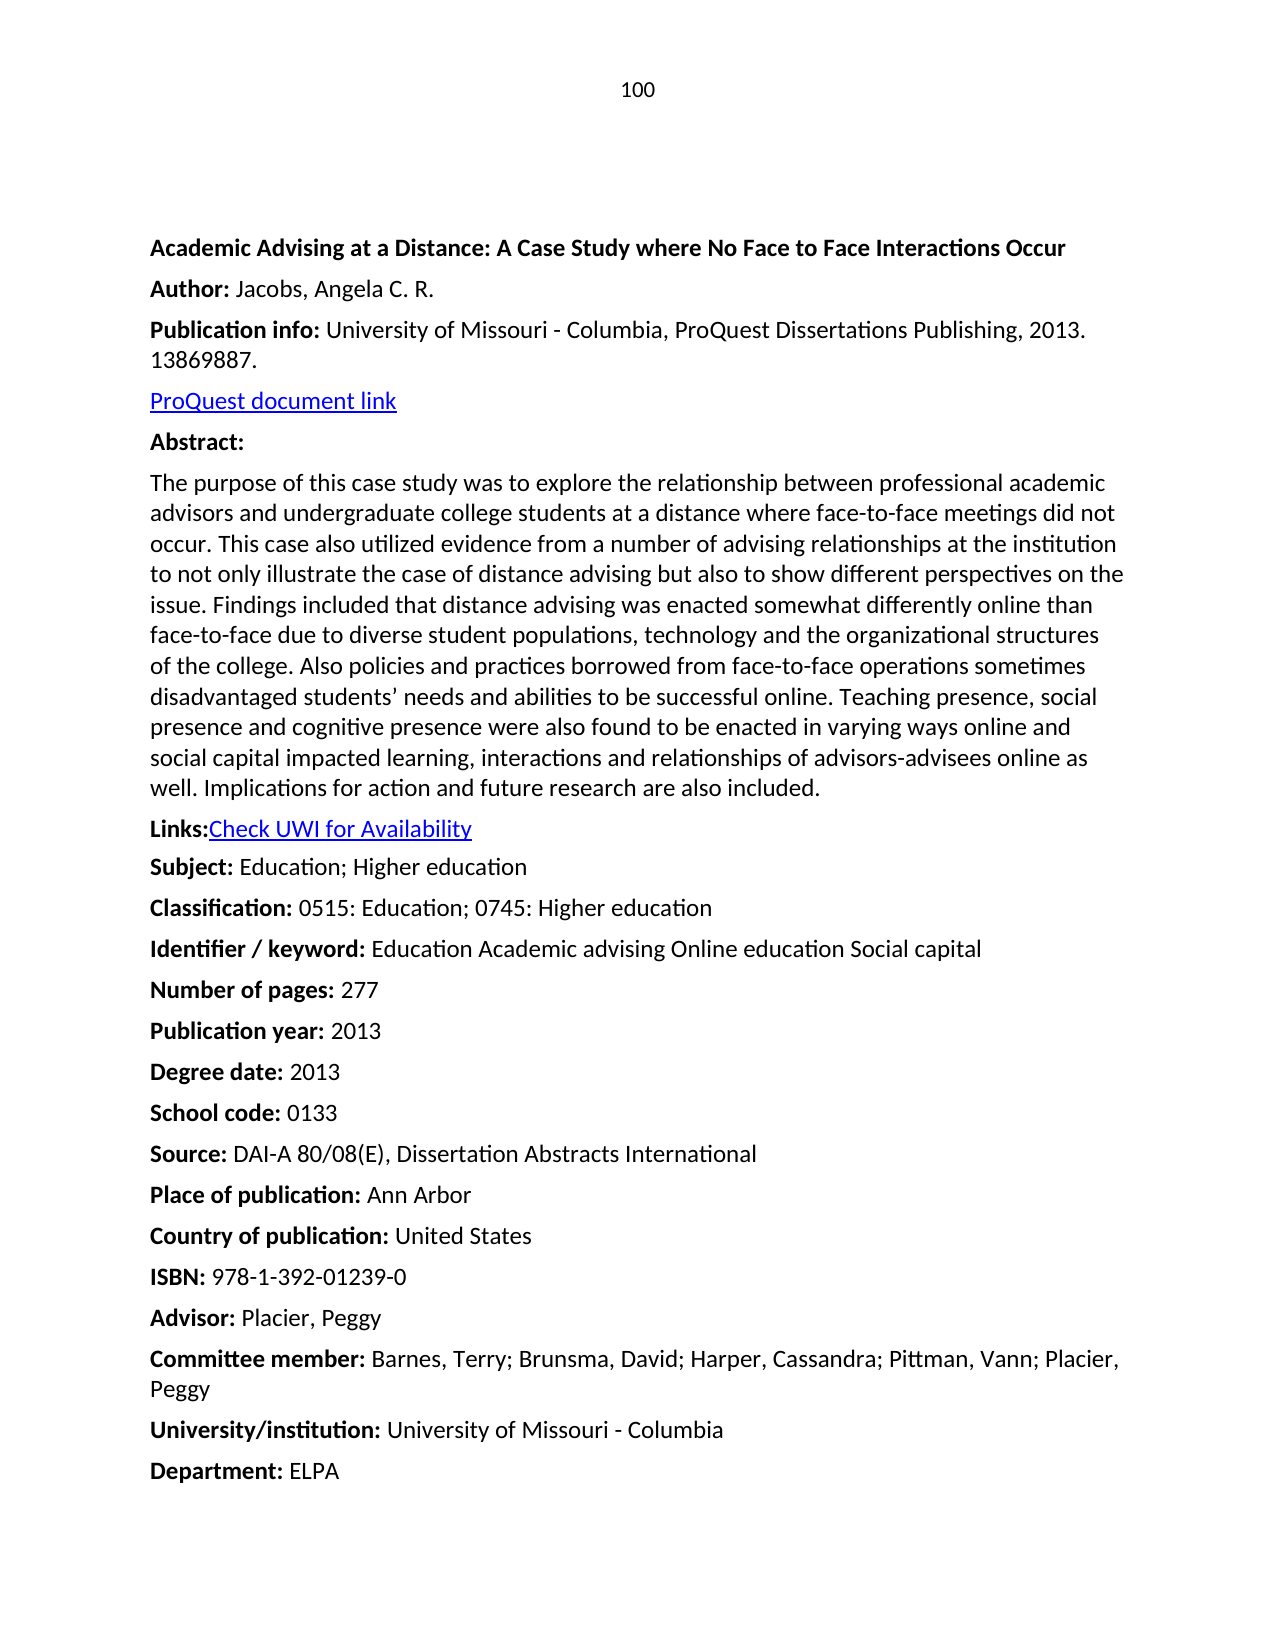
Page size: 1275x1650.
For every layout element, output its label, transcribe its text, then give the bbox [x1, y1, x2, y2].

text Department: ELPA [150, 1455, 1125, 1486]
text The purpose of this case study was to explore the relationship between professional academic advisors and undergraduate college students at a distance where face-to-face meetings did not occur. This case also utilized evidence from a number of advising relationships at the institution to not only illustrate the case of distance advising but also to show different perspectives on the issue. Findings included that distance advising was enacted somewhat differently online than face-to-face due to diverse student populations, technology and the organizational structures of the college. Also policies and practices borrowed from face-to-face operations sometimes disadvantaged students’ needs and abilities to be successful online. Teaching presence, social presence and cognitive presence were also found to be enacted in varying ways online and social capital impacted learning, interactions and relationships of advisors-advisees online as well. Implications for action and future research are also included. [150, 467, 1125, 803]
text Country of publication: United States [150, 1220, 1125, 1251]
text Links:Check UWI for Availability [150, 813, 1125, 844]
text Number of pages: 277 [150, 974, 1125, 1005]
text Degree date: 2013 [150, 1056, 1125, 1087]
text Academic Advising at a Distance: A Case Study where No Face to Face Interactions Occur [150, 232, 1125, 262]
text Classification: 0515: Education; 0745: Higher education [150, 892, 1125, 923]
text Author: Jacobs, Angela C. R. [150, 273, 1125, 303]
text Publication info: University of Missouri - Columbia, ProQuest Dissertations Publishing, 2013. 13869887. [150, 314, 1125, 375]
text Source: DAI-A 80/08(E), Dissertation Abstracts International [150, 1138, 1125, 1169]
text Abstract: [150, 426, 1125, 457]
text Identifier / keyword: Education Academic advising Online education Social capital [150, 933, 1125, 964]
text Committee member: Barnes, Terry; Brunsma, David; Harper, Cassandra; Pittman, Vann; Placier, Peggy [150, 1343, 1125, 1404]
text ISBN: 978-1-392-01239-0 [150, 1261, 1125, 1291]
text School code: 0133 [150, 1097, 1125, 1128]
text ProQuest document link [150, 385, 1125, 416]
text Publication year: 2013 [150, 1015, 1125, 1046]
text Advisor: Placier, Peggy [150, 1302, 1125, 1332]
text Place of publication: Ann Arbor [150, 1179, 1125, 1209]
text University/institution: University of Missouri - Columbia [150, 1414, 1125, 1445]
text Subject: Education; Higher education [150, 852, 1125, 882]
